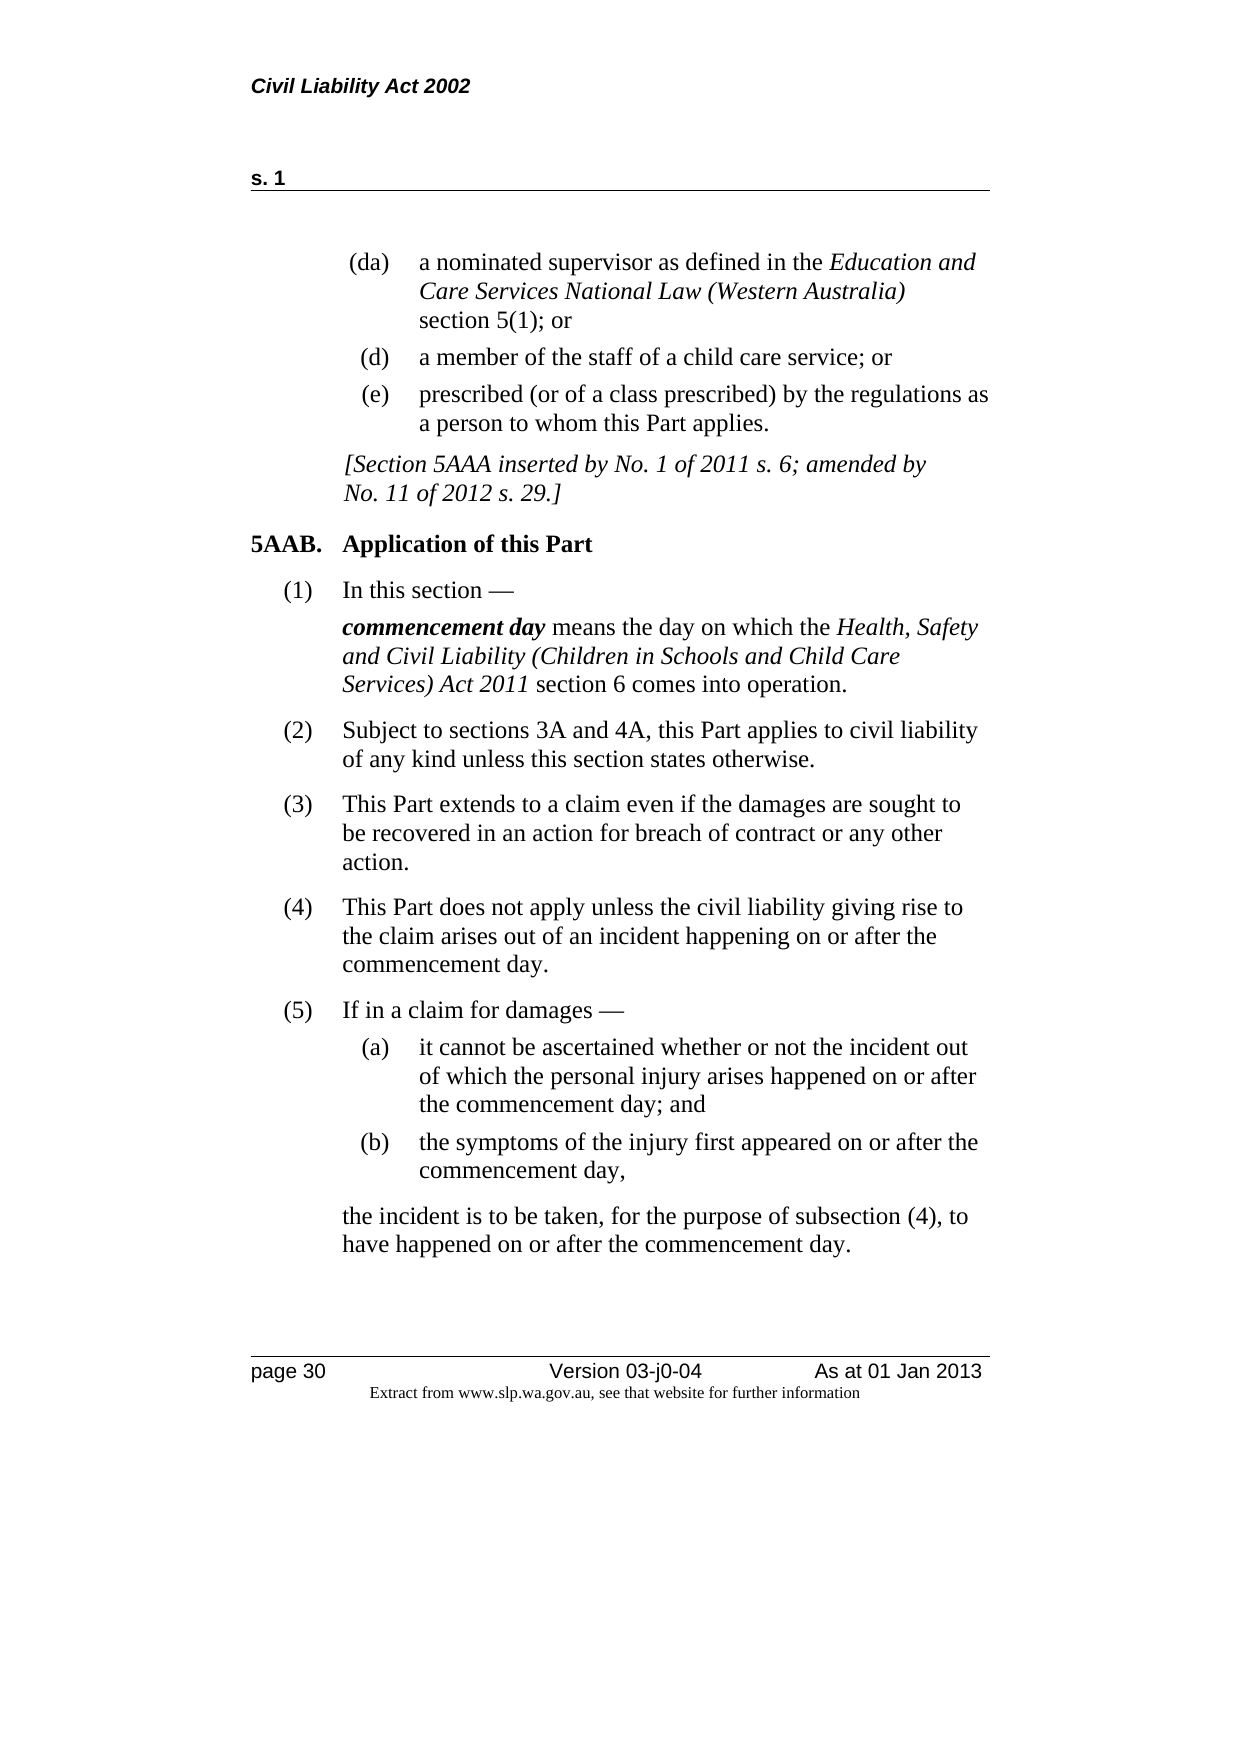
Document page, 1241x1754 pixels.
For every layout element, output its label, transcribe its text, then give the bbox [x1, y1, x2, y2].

text (2) Subject to sections 3A and 4A, this Part applies to civil liability of any kind unless this section states otherwise. [251, 715, 990, 772]
text (4) This Part does not apply unless the civil liability giving rise to the claim arises out of an incident happening on or after the commencement day. [251, 892, 990, 978]
text (3) This Part extends to a claim even if the damages are sought to be recovered in an action for breach of contract or any other action. [251, 789, 990, 875]
subtitle 5AAB. Application of this Part [251, 529, 990, 558]
text (a) it cannot be ascertained whether or not the incident out of which the personal injury arises happened on or after the commencement day; and [251, 1032, 990, 1118]
text (1) In this section — [251, 575, 990, 604]
text commencement day means the day on which the Health, Safety and Civil Liability (Children in Schools and Child Care Services) Act 2011 section 6 comes into operation. [251, 612, 990, 698]
text (b) the symptoms of the injury first appeared on or after the commencement day, [251, 1127, 990, 1184]
text (5) If in a claim for damages — [251, 995, 990, 1024]
text the incident is to be taken, for the purpose of subsection (4), to have happened on or after the commencement day. [251, 1201, 990, 1258]
text [Section 5AAA inserted by No. 1 of 2011 s. 6; amended by No. 11 of 2012 s. 29.] [251, 449, 990, 507]
text (da) a nominated supervisor as defined in the Education and Care Services National Law () section 5(1); or [251, 247, 990, 334]
text (e) prescribed (or of a class prescribed) by the regulations as a person to whom this Part applies. [251, 379, 990, 437]
text (d) a member of the staff of a child care service; or [251, 342, 990, 371]
